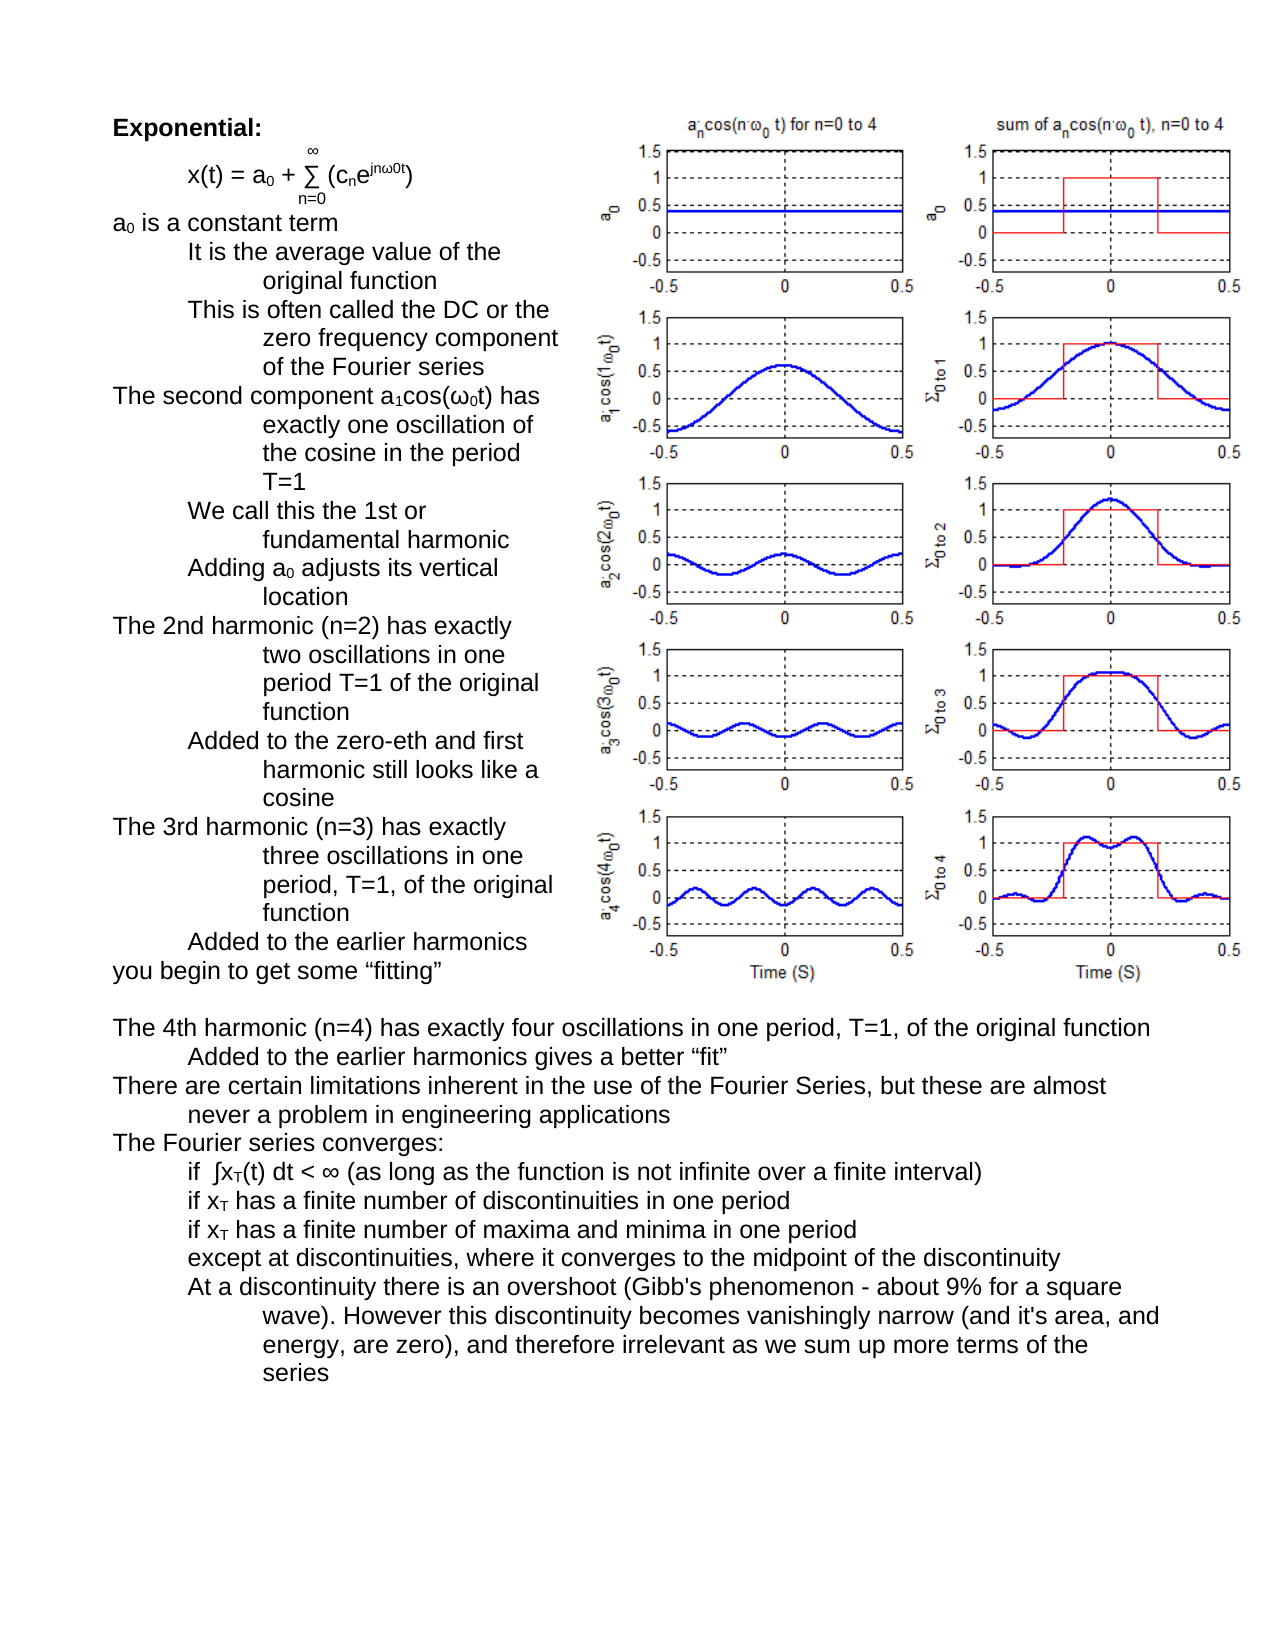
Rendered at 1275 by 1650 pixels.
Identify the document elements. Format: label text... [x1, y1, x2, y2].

text Exponential: [112, 112, 1162, 141]
text if xT has a finite number of discontinuities in one period [112, 1186, 1162, 1214]
text cosine [187, 783, 579, 812]
text Added to the earlier harmonics you begin to get some “fitting” [112, 927, 579, 984]
text The 3rd harmonic (n=3) has exactly [112, 812, 579, 841]
text a0 is a constant term [112, 208, 579, 237]
text The 2nd harmonic (n=2) has exactly [112, 611, 579, 639]
text period, T=1, of the original function [262, 869, 579, 927]
text except at discontinuities, where it converges to the midpoint of the discontinuity [112, 1243, 1162, 1272]
text The second component a1cos(ω0t) has [112, 381, 579, 409]
text original function [187, 266, 579, 294]
text zero frequency component of the Fourier series [262, 323, 579, 381]
text At a discontinuity there is an overshoot (Gibb's phenomenon - about 9% for a square [112, 1272, 1162, 1301]
text series [187, 1358, 1162, 1387]
picture [579, 116, 1245, 998]
text The 4th harmonic (n=4) has exactly four oscillations in one period, T=1, of the original function [112, 1013, 1162, 1042]
text Added to the zero-eth and first [112, 726, 579, 754]
text The Fourier series converges: [112, 1128, 1162, 1157]
text x(t) = a0 + ∑ (cnejnω0t) [112, 160, 579, 189]
text n=0 [112, 189, 579, 208]
text exactly one oscillation of the cosine in the period T=1 [262, 409, 579, 496]
text three oscillations in one [187, 841, 579, 869]
text We call this the 1st or [187, 496, 579, 524]
text Adding a0 adjusts its vertical [187, 553, 579, 582]
text location [187, 582, 579, 611]
text Added to the earlier harmonics gives a better “fit” [112, 1042, 1162, 1071]
text This is often called the DC or the [187, 294, 579, 323]
text wave). However this discontinuity becomes vanishingly narrow (and it's area, and [187, 1301, 1162, 1329]
text never a problem in engineering applications [112, 1099, 1162, 1128]
text if ∫xT(t) dt < ∞ (as long as the function is not infinite over a finite interval) [112, 1157, 1162, 1186]
text fundamental harmonic [187, 524, 579, 553]
text two oscillations in one period T=1 of the original function [262, 639, 579, 726]
text energy, are zero), and therefore irrelevant as we sum up more terms of the [187, 1329, 1162, 1358]
text There are certain limitations inherent in the use of the Fourier Series, but these are almost [112, 1071, 1162, 1099]
text It is the average value of the [112, 237, 579, 266]
text harmonic still looks like a [187, 754, 579, 783]
text ∞ [112, 141, 579, 160]
text if xT has a finite number of maxima and minima in one period [112, 1214, 1162, 1243]
